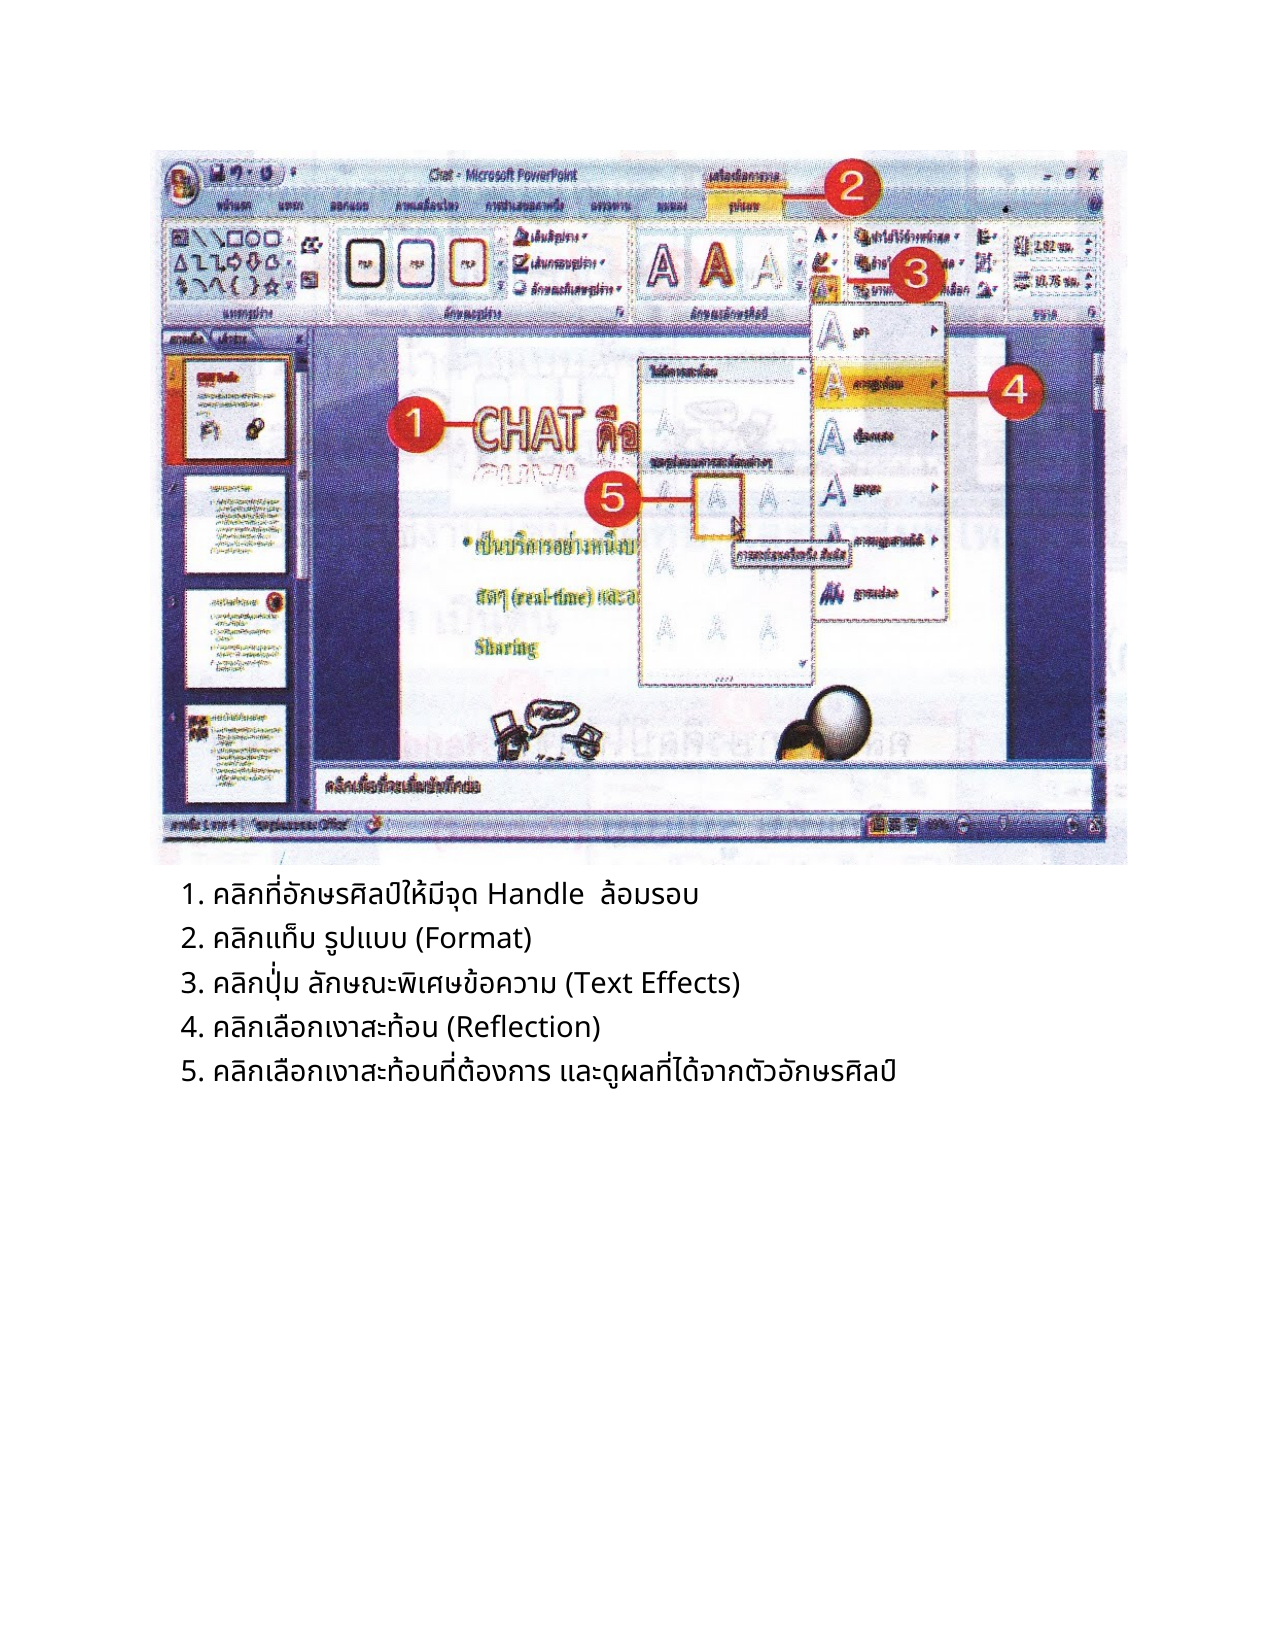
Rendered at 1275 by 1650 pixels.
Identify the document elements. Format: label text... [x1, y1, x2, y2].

text 2. คลิกแท็บ รูปแบบ (Format) [150, 918, 1125, 962]
text 4. คลิกเลือกเงาสะท้อน (Reflection) [150, 1006, 1125, 1051]
picture [150, 150, 1128, 865]
text 5. คลิกเลือกเงาสะท้อนที่ต้องการ และดูผลที่ได้จากตัวอักษรศิลป์ [150, 1051, 1125, 1095]
text 3. คลิกปุ่่ม ลักษณะพิเศษข้อความ (Text Effects) [150, 962, 1125, 1006]
text 1. คลิกที่อักษรศิลป์ให้มีจุด Handle ล้อมรอบ [150, 873, 1125, 918]
